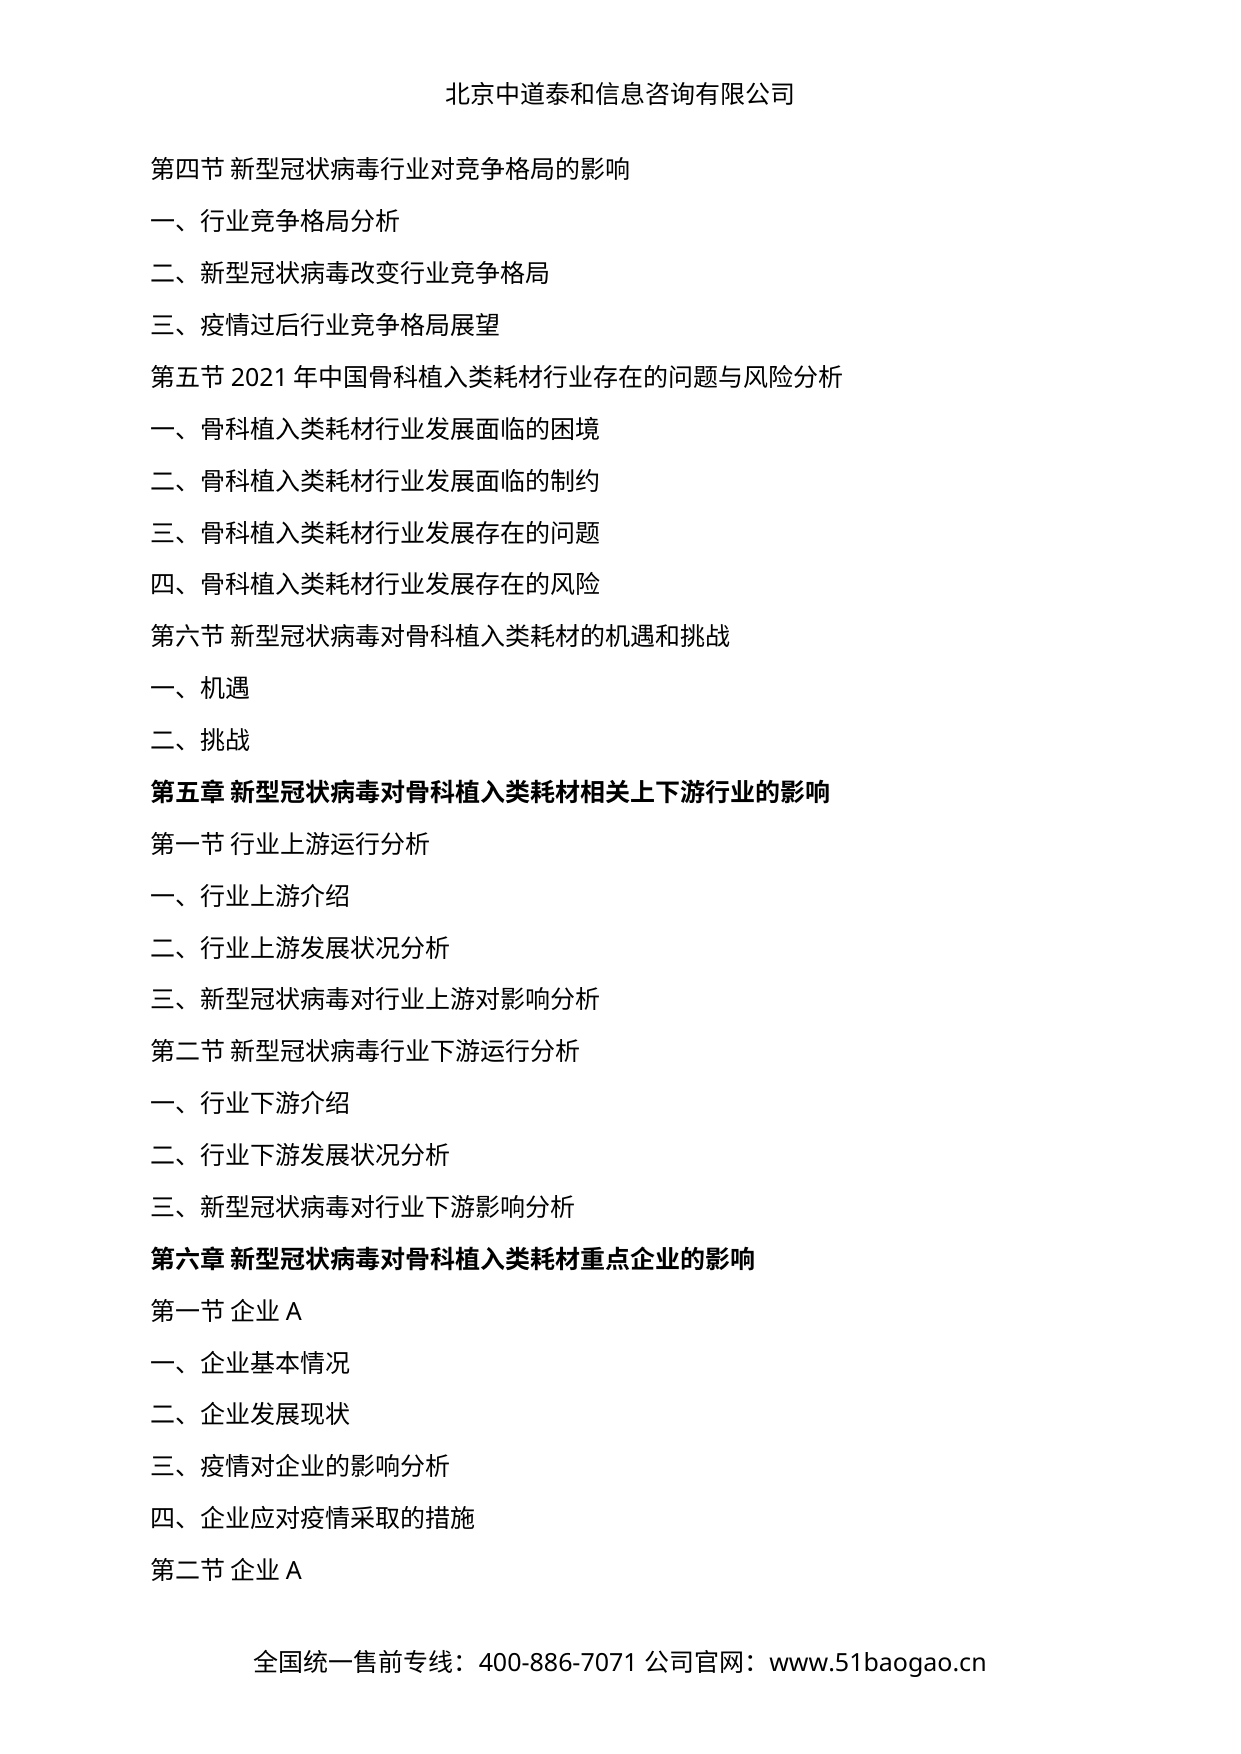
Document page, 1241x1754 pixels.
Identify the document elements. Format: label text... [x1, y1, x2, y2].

text 第一节 行业上游运行分析 [150, 824, 1090, 861]
text 三、疫情对企业的影响分析 [150, 1447, 1090, 1483]
text 一、企业基本情况 [150, 1343, 1090, 1379]
text 一、机遇 [150, 669, 1090, 705]
text 第五章 新型冠状病毒对骨科植入类耗材相关上下游行业的影响 [150, 772, 1090, 809]
text 第二节 企业A [150, 1551, 1090, 1587]
text 第五节 2021年中国骨科植入类耗材行业存在的问题与风险分析 [150, 357, 1090, 394]
text 第二节 新型冠状病毒行业下游运行分析 [150, 1032, 1090, 1068]
text 二、行业上游发展状况分析 [150, 928, 1090, 964]
text 一、行业下游介绍 [150, 1084, 1090, 1120]
text 第六章 新型冠状病毒对骨科植入类耗材重点企业的影响 [150, 1239, 1090, 1276]
text 一、行业上游介绍 [150, 876, 1090, 912]
text 一、骨科植入类耗材行业发展面临的困境 [150, 409, 1090, 446]
text 三、新型冠状病毒对行业下游影响分析 [150, 1187, 1090, 1224]
text 一、行业竞争格局分析 [150, 202, 1090, 238]
text 三、疫情过后行业竞争格局展望 [150, 306, 1090, 342]
text 二、挑战 [150, 721, 1090, 757]
text 四、骨科植入类耗材行业发展存在的风险 [150, 565, 1090, 601]
text 第六节 新型冠状病毒对骨科植入类耗材的机遇和挑战 [150, 617, 1090, 653]
text 二、行业下游发展状况分析 [150, 1136, 1090, 1172]
text 三、新型冠状病毒对行业上游对影响分析 [150, 980, 1090, 1016]
text 二、骨科植入类耗材行业发展面临的制约 [150, 461, 1090, 497]
text 第一节 企业A [150, 1291, 1090, 1327]
text 三、骨科植入类耗材行业发展存在的问题 [150, 513, 1090, 549]
text 第四节 新型冠状病毒行业对竞争格局的影响 [150, 150, 1090, 186]
text 四、企业应对疫情采取的措施 [150, 1499, 1090, 1535]
text 二、新型冠状病毒改变行业竞争格局 [150, 254, 1090, 290]
text 二、企业发展现状 [150, 1395, 1090, 1431]
